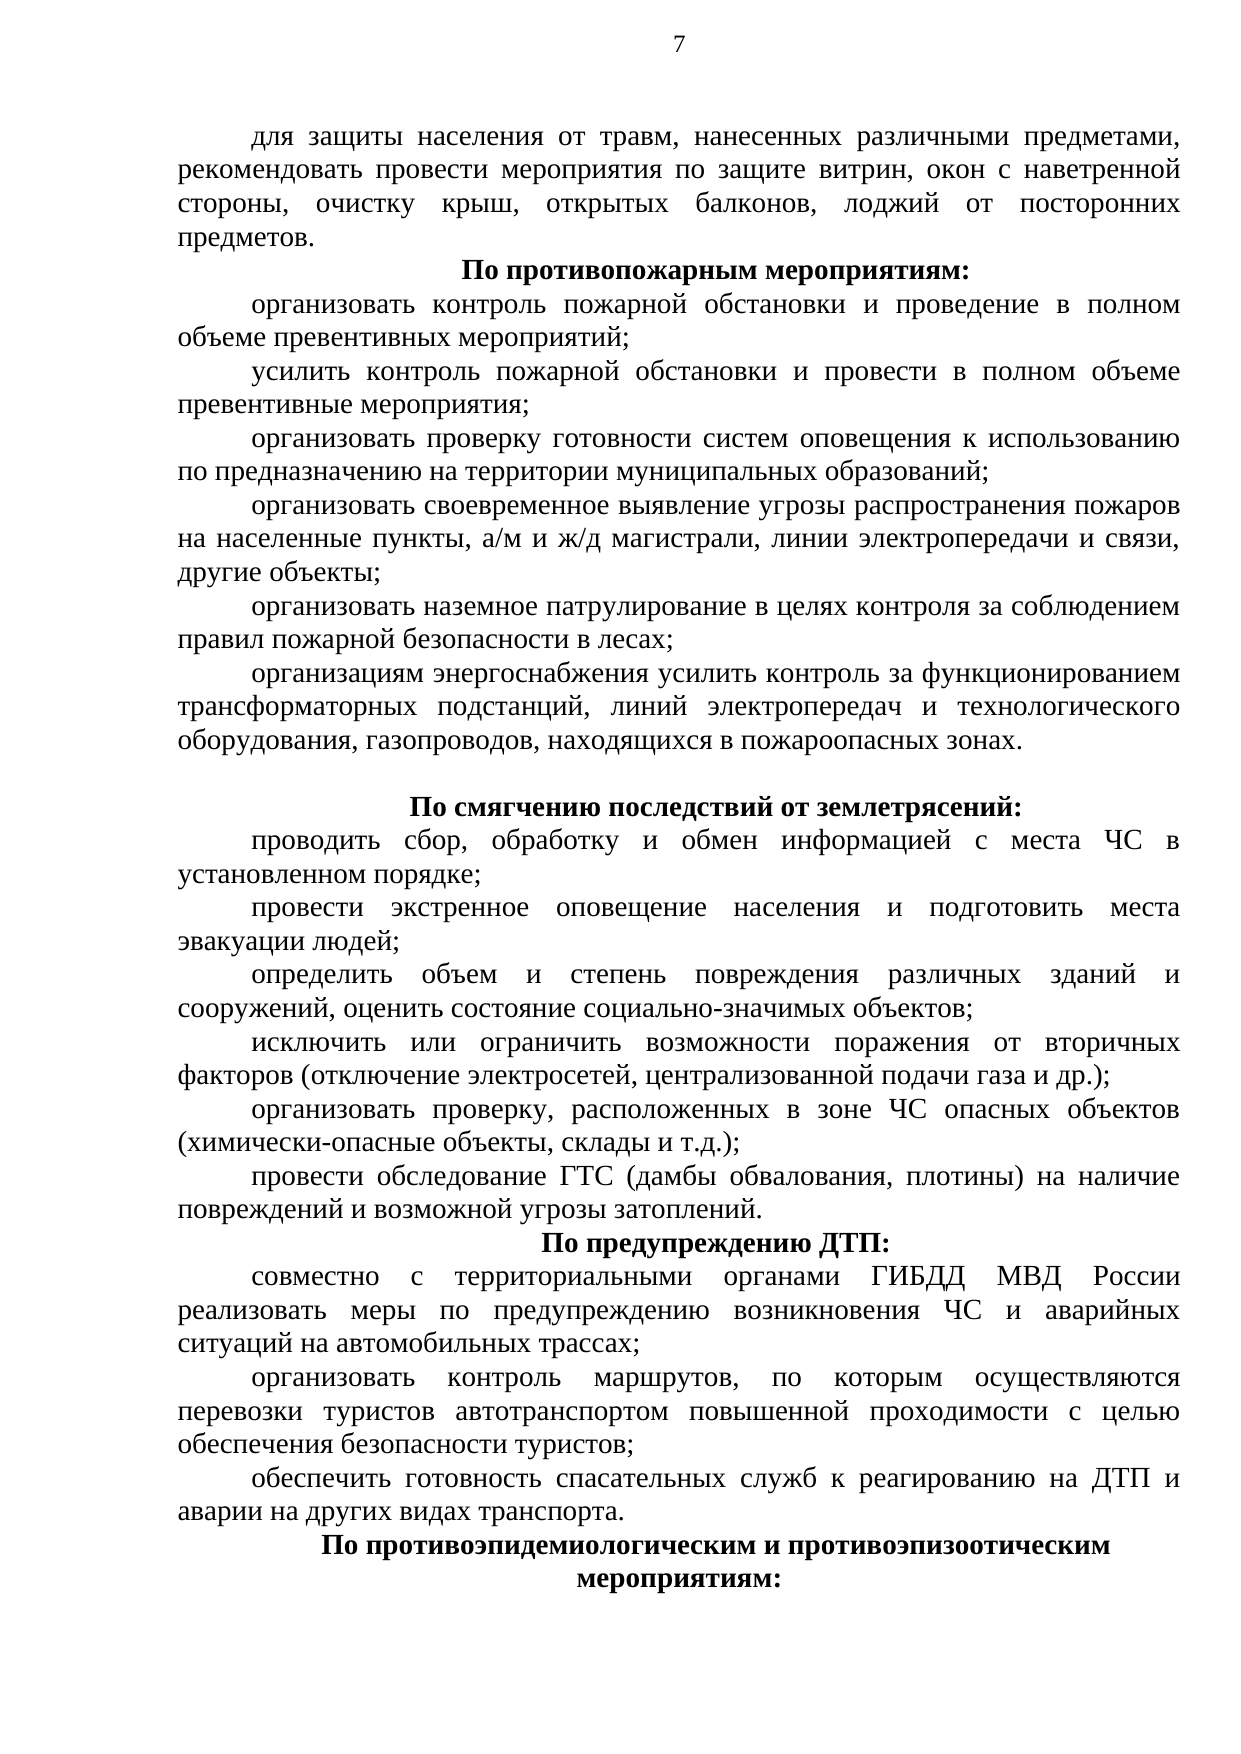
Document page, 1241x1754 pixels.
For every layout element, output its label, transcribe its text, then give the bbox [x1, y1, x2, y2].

text провести экстренное оповещение населения и подготовить места эвакуации людей; [177, 889, 1181, 957]
text По противопожарным мероприятиям: [177, 252, 1181, 286]
text провести обследование ГТС (дамбы обвалования, плотины) на наличие повреждений и возможной угрозы затоплений. [177, 1158, 1181, 1225]
text организовать контроль пожарной обстановки и проведение в полном объеме превентивных мероприятий; [177, 286, 1181, 353]
text исключить или ограничить возможности поражения от вторичных факторов (отключение электросетей, централизованной подачи газа и др.); [177, 1024, 1181, 1091]
text организовать контроль маршрутов, по которым осуществляются перевозки туристов автотранспортом повышенной проходимости с целью обеспечения безопасности туристов; [177, 1359, 1181, 1460]
text По предупреждению ДТП: [177, 1225, 1181, 1258]
text По смягчению последствий от землетрясений: [177, 789, 1181, 822]
text для защиты населения от травм, нанесенных различными предметами, рекомендовать провести мероприятия по защите витрин, окон с наветренной стороны, очистку крыш, открытых балконов, лоджий от посторонних предметов. [177, 118, 1181, 252]
text организовать проверку готовности систем оповещения к использованию по предназначению на территории муниципальных образований; [177, 420, 1181, 487]
text совместно с территориальными органами ГИБДД МВД России реализовать меры по предупреждению возникновения ЧС и аварийных ситуаций на автомобильных трассах; [177, 1258, 1181, 1359]
text проводить сбор, обработку и обмен информацией с места ЧС в установленном порядке; [177, 822, 1181, 889]
text организовать наземное патрулирование в целях контроля за соблюдением правил пожарной безопасности в лесах; [177, 588, 1181, 655]
text определить объем и степень повреждения различных зданий и сооружений, оценить состояние социально-значимых объектов; [177, 957, 1181, 1024]
text обеспечить готовность спасательных служб к реагированию на ДТП и аварии на других видах транспорта. [177, 1460, 1181, 1527]
text По противоэпидемиологическим и противоэпизоотическим мероприятиям: [177, 1527, 1181, 1594]
text организовать своевременное выявление угрозы распространения пожаров на населенные пункты, а/м и ж/д магистрали, линии электропередачи и связи, другие объекты; [177, 487, 1181, 588]
text усилить контроль пожарной обстановки и провести в полном объеме превентивные мероприятия; [177, 353, 1181, 420]
text организовать проверку, расположенных в зоне ЧС опасных объектов (химически-опасные объекты, склады и т.д.); [177, 1091, 1181, 1158]
text организациям энергоснабжения усилить контроль за функционированием трансформаторных подстанций, линий электропередач и технологического оборудования, газопроводов, находящихся в пожароопасных зонах. [177, 655, 1181, 755]
